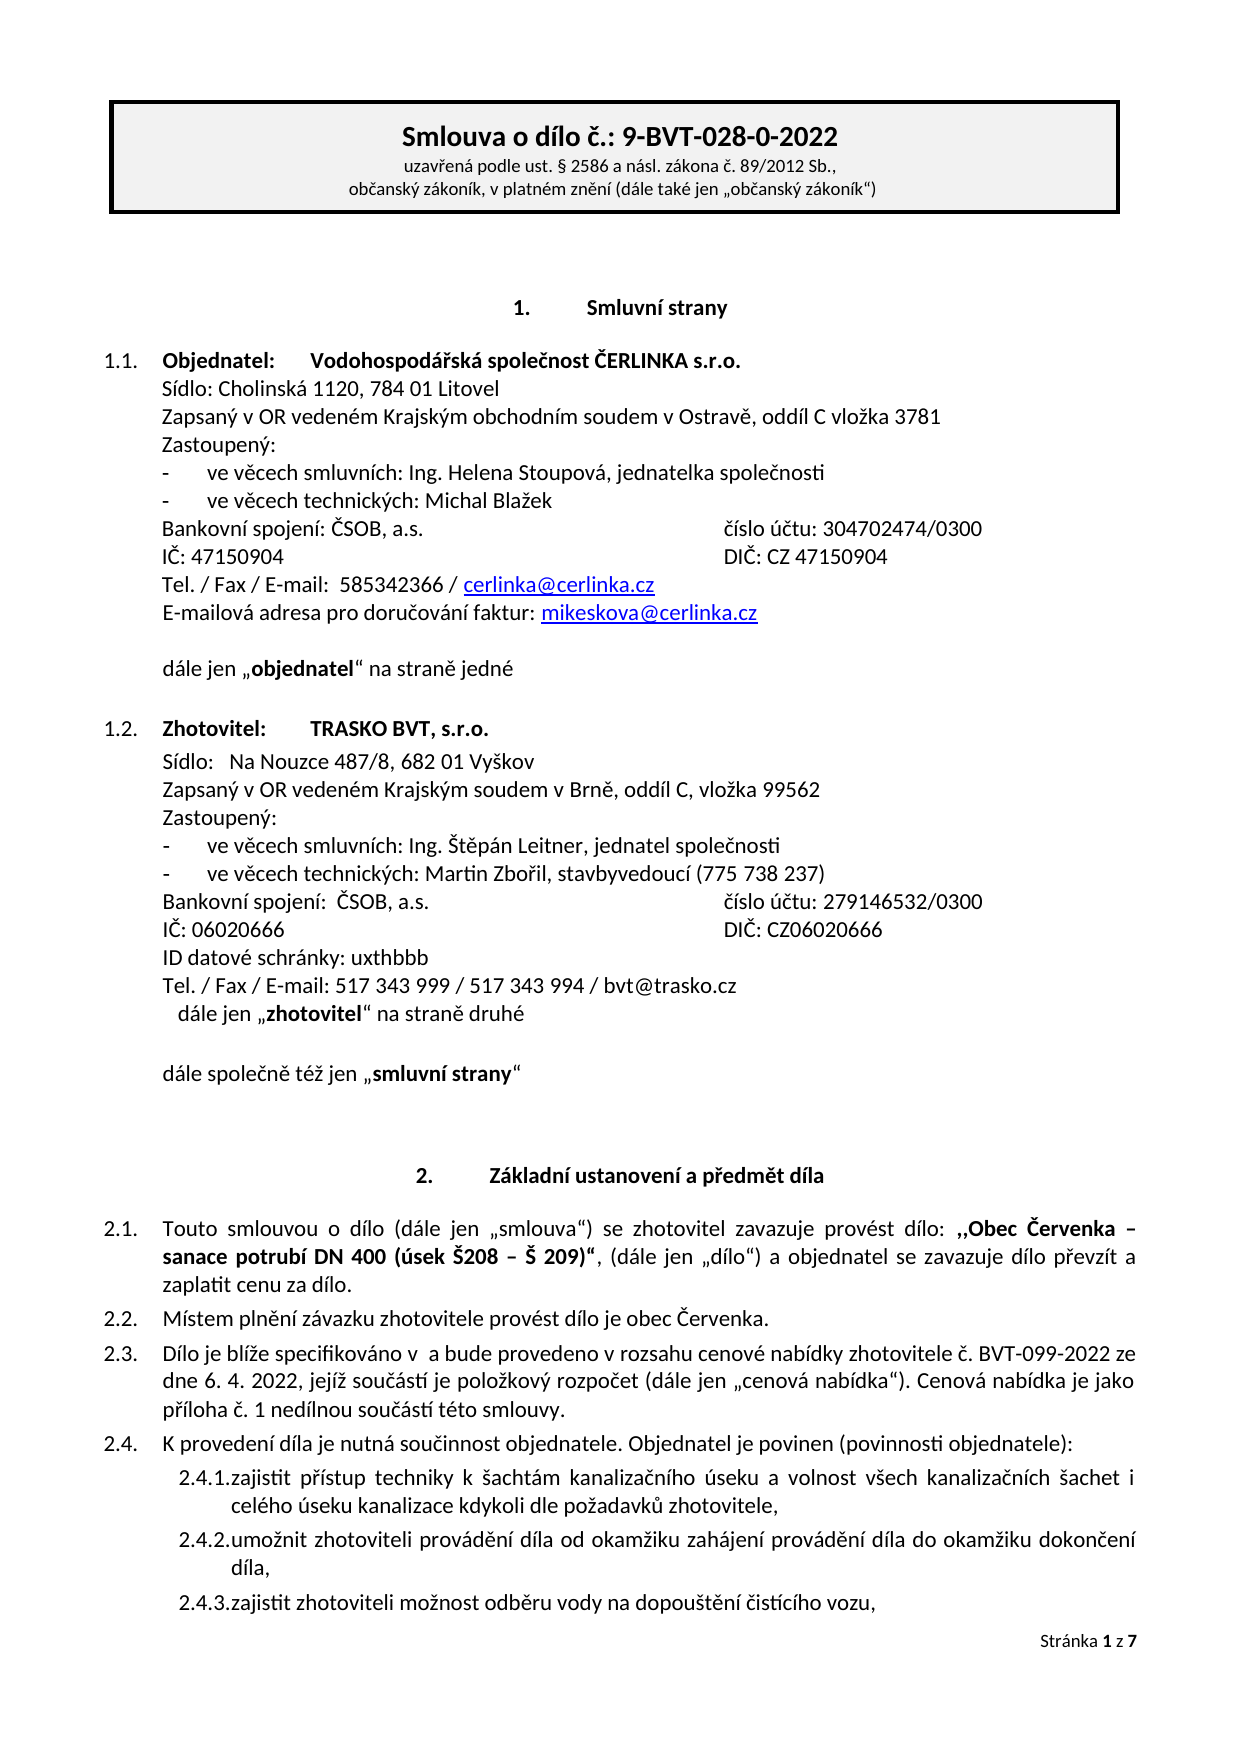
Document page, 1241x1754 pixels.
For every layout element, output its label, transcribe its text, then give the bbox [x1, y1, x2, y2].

list Zastoupený: [162, 803, 1137, 831]
list IČ: 47150904 DIČ: CZ 47150904 [162, 542, 1137, 570]
list IČ: 06020666 DIČ: CZ06020666 [162, 915, 1137, 943]
list ve věcech technických: Michal Blažek [162, 486, 1137, 514]
list zajistit zhotoviteli možnost odběru vody na dopouštění čistícího vozu, [178, 1588, 1137, 1616]
list Touto smlouvou o dílo (dále jen „smlouva“) se zhotovitel zavazuje provést dílo: ,,Obec Červenka – sanace potrubí DN 400 (úsek Š208 – Š 209)“, (dále jen „dílo“) a objednatel se zavazuje dílo převzít a zaplatit cenu za dílo. [103, 1214, 1137, 1298]
list Zapsaný v OR vedeném Krajským obchodním soudem v Ostravě, oddíl C vložka 3781 [162, 402, 1137, 430]
list Smluvní strany [103, 293, 1137, 321]
list umožnit zhotoviteli provádění díla od okamžiku zahájení provádění díla do okamžiku dokončení díla, [178, 1526, 1137, 1582]
list Bankovní spojení: ČSOB, a.s. číslo účtu: 304702474/0300 [162, 514, 1137, 542]
list Místem plnění závazku zhotovitele provést dílo je obec Červenka. [103, 1304, 1137, 1332]
list Bankovní spojení: ČSOB, a.s. číslo účtu: 279146532/0300 [162, 887, 1137, 915]
text občanský zákoník, v platném znění (dále také jen „občanský zákoník“) [103, 177, 1137, 199]
list Tel. / Fax / E-mail: 517 343 999 / 517 343 994 / bvt@trasko.cz [162, 971, 1137, 999]
list dále jen „zhotovitel“ na straně druhé [133, 999, 1137, 1027]
text uzavřená podle ust. § 2586 a násl. zákona č. 89/2012 Sb., [103, 154, 1137, 177]
list K provedení díla je nutná součinnost objednatele. Objednatel je povinen (povinnosti objednatele): [103, 1429, 1137, 1457]
list Zhotovitel: TRASKO BVT, s.r.o. [103, 714, 1137, 743]
list Základní ustanovení a předmět díla [103, 1161, 1137, 1189]
list Objednatel: Vodohospodářská společnost ČERLINKA s.r.o. [103, 346, 1137, 374]
list Sídlo: Na Nouzce 487/8, 682 01 Vyškov [162, 747, 1137, 775]
list ve věcech technických: Martin Zbořil, stavbyvedoucí (775 738 237) [162, 859, 1137, 887]
text Smlouva o dílo č.: 9-BVT-028-0-2022 [103, 118, 1137, 154]
list Zastoupený: [162, 430, 1137, 458]
list ID datové schránky: uxthbbb [162, 943, 1137, 971]
list ve věcech smluvních: Ing. Štěpán Leitner, jednatel společnosti [162, 831, 1137, 859]
list ve věcech smluvních: Ing. Helena Stoupová, jednatelka společnosti [162, 458, 1137, 486]
list dále jen „objednatel“ na straně jedné [162, 654, 1137, 682]
list Dílo je blíže specifikováno v a bude provedeno v rozsahu cenové nabídky zhotovitele č. BVT-099-2022 ze dne 6. 4. 2022, jejíž součástí je položkový rozpočet (dále jen „cenová nabídka“). Cenová nabídka je jako příloha č. 1 nedílnou součástí této smlouvy. [103, 1339, 1137, 1423]
list Tel. / Fax / E-mail: 585342366 / cerlinka@cerlinka.cz [162, 570, 1137, 598]
list Zapsaný v OR vedeném Krajským soudem v Brně, oddíl C, vložka 99562 [162, 775, 1137, 803]
list E-mailová adresa pro doručování faktur: mikeskova@cerlinka.cz [162, 598, 1137, 626]
list Sídlo: Cholinská 1120, 784 01 Litovel [162, 374, 1137, 402]
list dále společně též jen „smluvní strany“ [162, 1059, 1137, 1087]
list zajistit přístup techniky k šachtám kanalizačního úseku a volnost všech kanalizačních šachet i celého úseku kanalizace kdykoli dle požadavků zhotovitele, [178, 1463, 1137, 1519]
